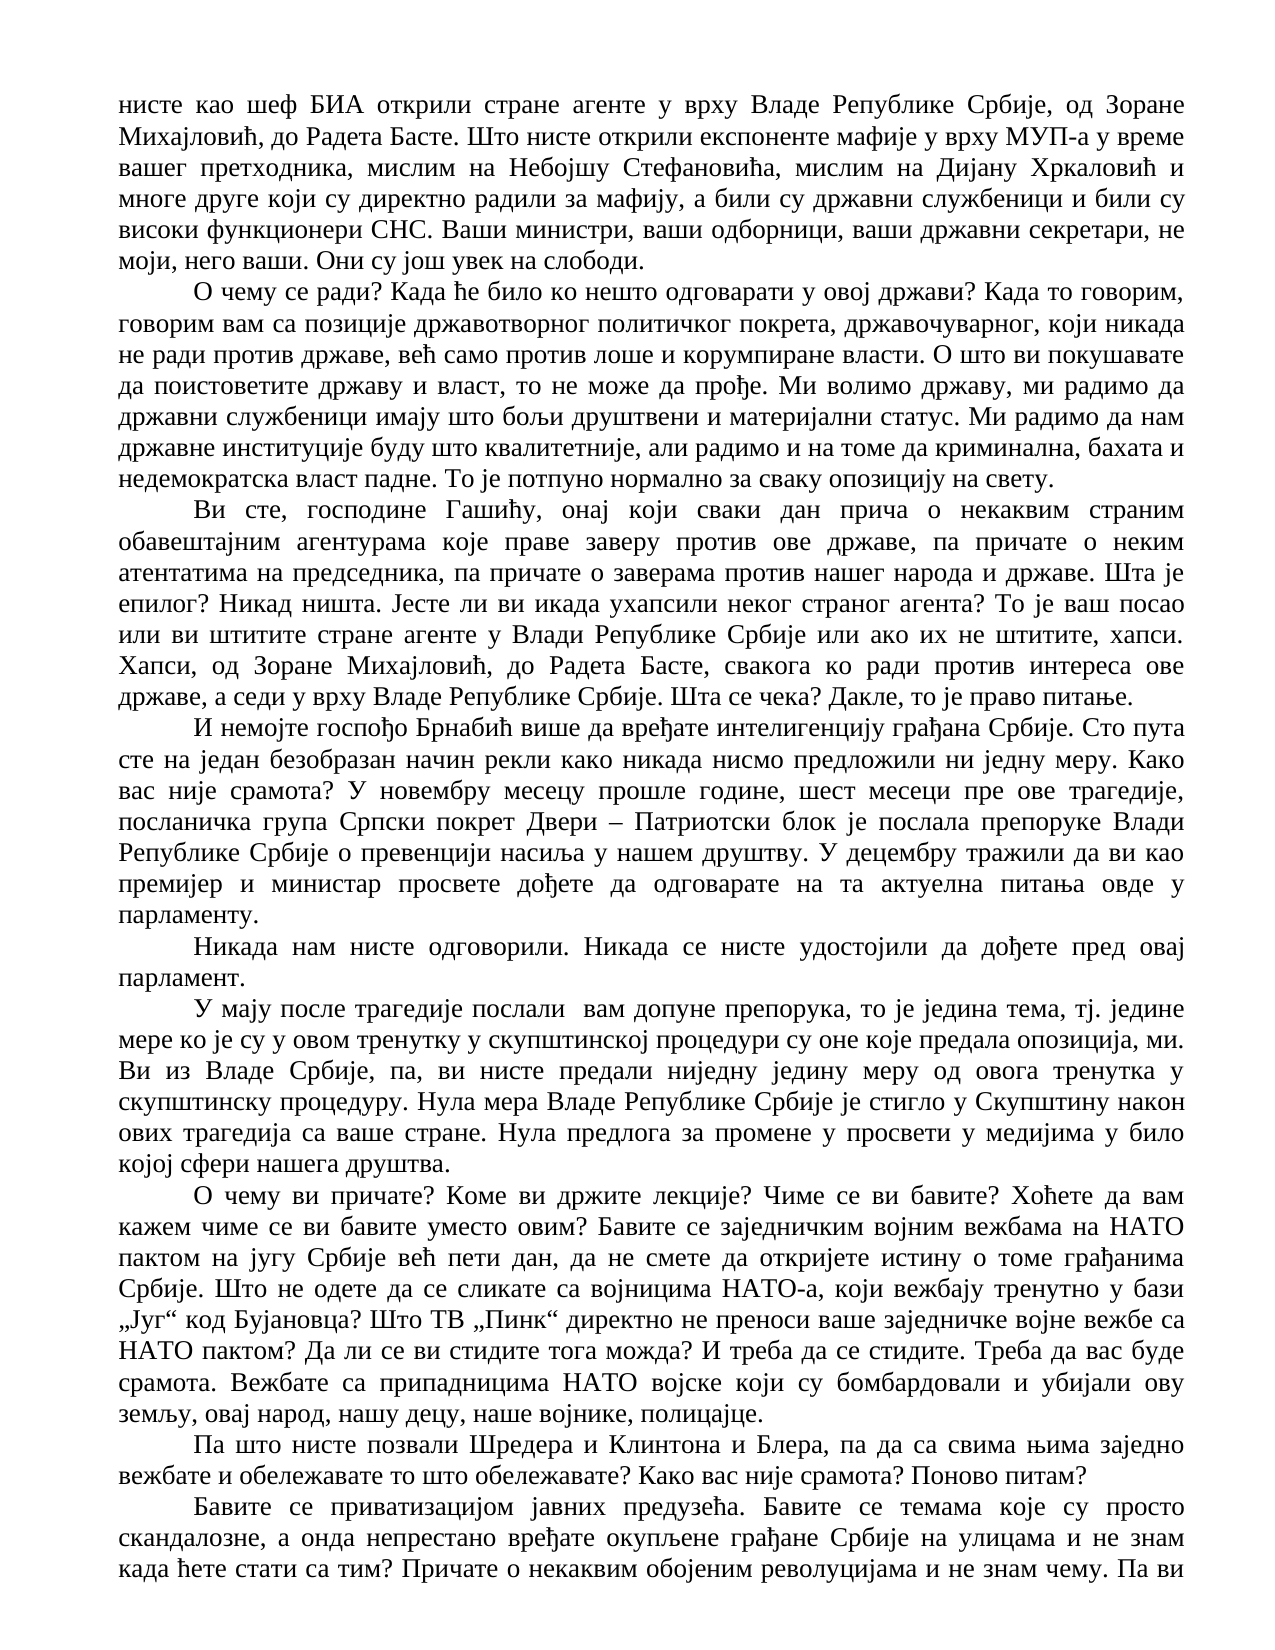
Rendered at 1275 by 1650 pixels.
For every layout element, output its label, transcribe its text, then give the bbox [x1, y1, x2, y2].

text У мају после трагедије послали вам допуне препорука, то је једина тема, тј. једине мере ко је су у овом тренутку у скупштинској процедури су оне које предала опозиција, ми. Ви из Владе Србије, па, ви нисте предали ниједну једину меру од овога тренутка у скупштинску процедуру. Нула мера Владе Републике Србије је стигло у Скупштину након ових трагедија са ваше стране. Нула предлога за промене у просвети у медијима у било којој сфери нашега друштва. [118, 992, 1186, 1179]
text Па што нисте позвали Шредера и Клинтона и Блера, па да са свима њима заједно вежбате и обележавате то што обележавате? Како вас није срамота? Поново питам? [118, 1428, 1186, 1490]
text И немојте госпођо Брнабић више да вређате интелигенцију грађана Србије. Сто пута сте на један безобразан начин рекли како никада нисмо предложили ни једну меру. Како вас није срамота? У новембру месецу прошле године, шест месеци пре ове трагедије, посланичка група Српски покрет Двери – Патриотски блок је послала препоруке Влади Републике Србије о превенцији насиља у нашем друштву. У децембру тражили да ви као премијер и министар просвете дођете да одговарате на та актуелна питања овде у парламенту. [118, 712, 1186, 929]
text Никада нам нисте одговорили. Никада се нисте удостојили да дођете пред овај парламент. [118, 929, 1186, 992]
text Ви сте, господине Гашићу, онај који сваки дан прича о некаквим страним обавештајним агентурама које праве заверу против ове државе, па причате о неким атентатима на председника, па причате о заверама против нашег народа и државе. Шта је епилог? Никад ништа. Јесте ли ви икада ухапсили неког страног агента? То је ваш посао или ви штитите стране агенте у Влади Републике Србије или ако их не штитите, хапси. Хапси, од Зоране Михајловић, до Радета Басте, свакога ко ради против интереса ове државе, а седи у врху Владе Републике Србије. Шта се чека? Дакле, то је право питање. [118, 493, 1186, 712]
text О чему се ради? Када ће било ко нешто одговарати у овој држави? Када то говорим, говорим вам са позиције државотворног политичког покрета, државочуварног, који никада не ради против државе, већ само против лоше и корумпиране власти. О што ви покушавате да поистоветите државу и власт, то не може да прође. Ми волимо државу, ми радимо да државни службеници имају што бољи друштвени и материјални статус. Ми радимо да нам државне институције буду што квалитетније, али радимо и на томе да криминална, бахата и недемократска власт падне. То је потпуно нормално за сваку опозицију на свету. [118, 276, 1186, 493]
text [118, 1490, 1186, 1584]
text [118, 89, 1186, 276]
text О чему ви причате? Коме ви држите лекције? Чиме се ви бавите? Хоћете да вам кажем чиме се ви бавите уместо овим? Бавите се заједничким војним вежбама на НАТО пактом на југу Србије већ пети дан, да не смете да откријете истину о томе грађанима Србије. Што не одете да се сликате са војницима НАТО-а, који вежбају тренутно у бази „Југ“ код Бујановца? Што ТВ „Пинк“ директно не преноси ваше заједничке војне вежбе са НАТО пактом? Да ли се ви стидите тога можда? И треба да се стидите. Треба да вас буде срамота. Вежбате са припадницима НАТО војске који су бомбардовали и убијали ову земљу, овај народ, нашу децу, наше војнике, полицајце. [118, 1179, 1186, 1428]
